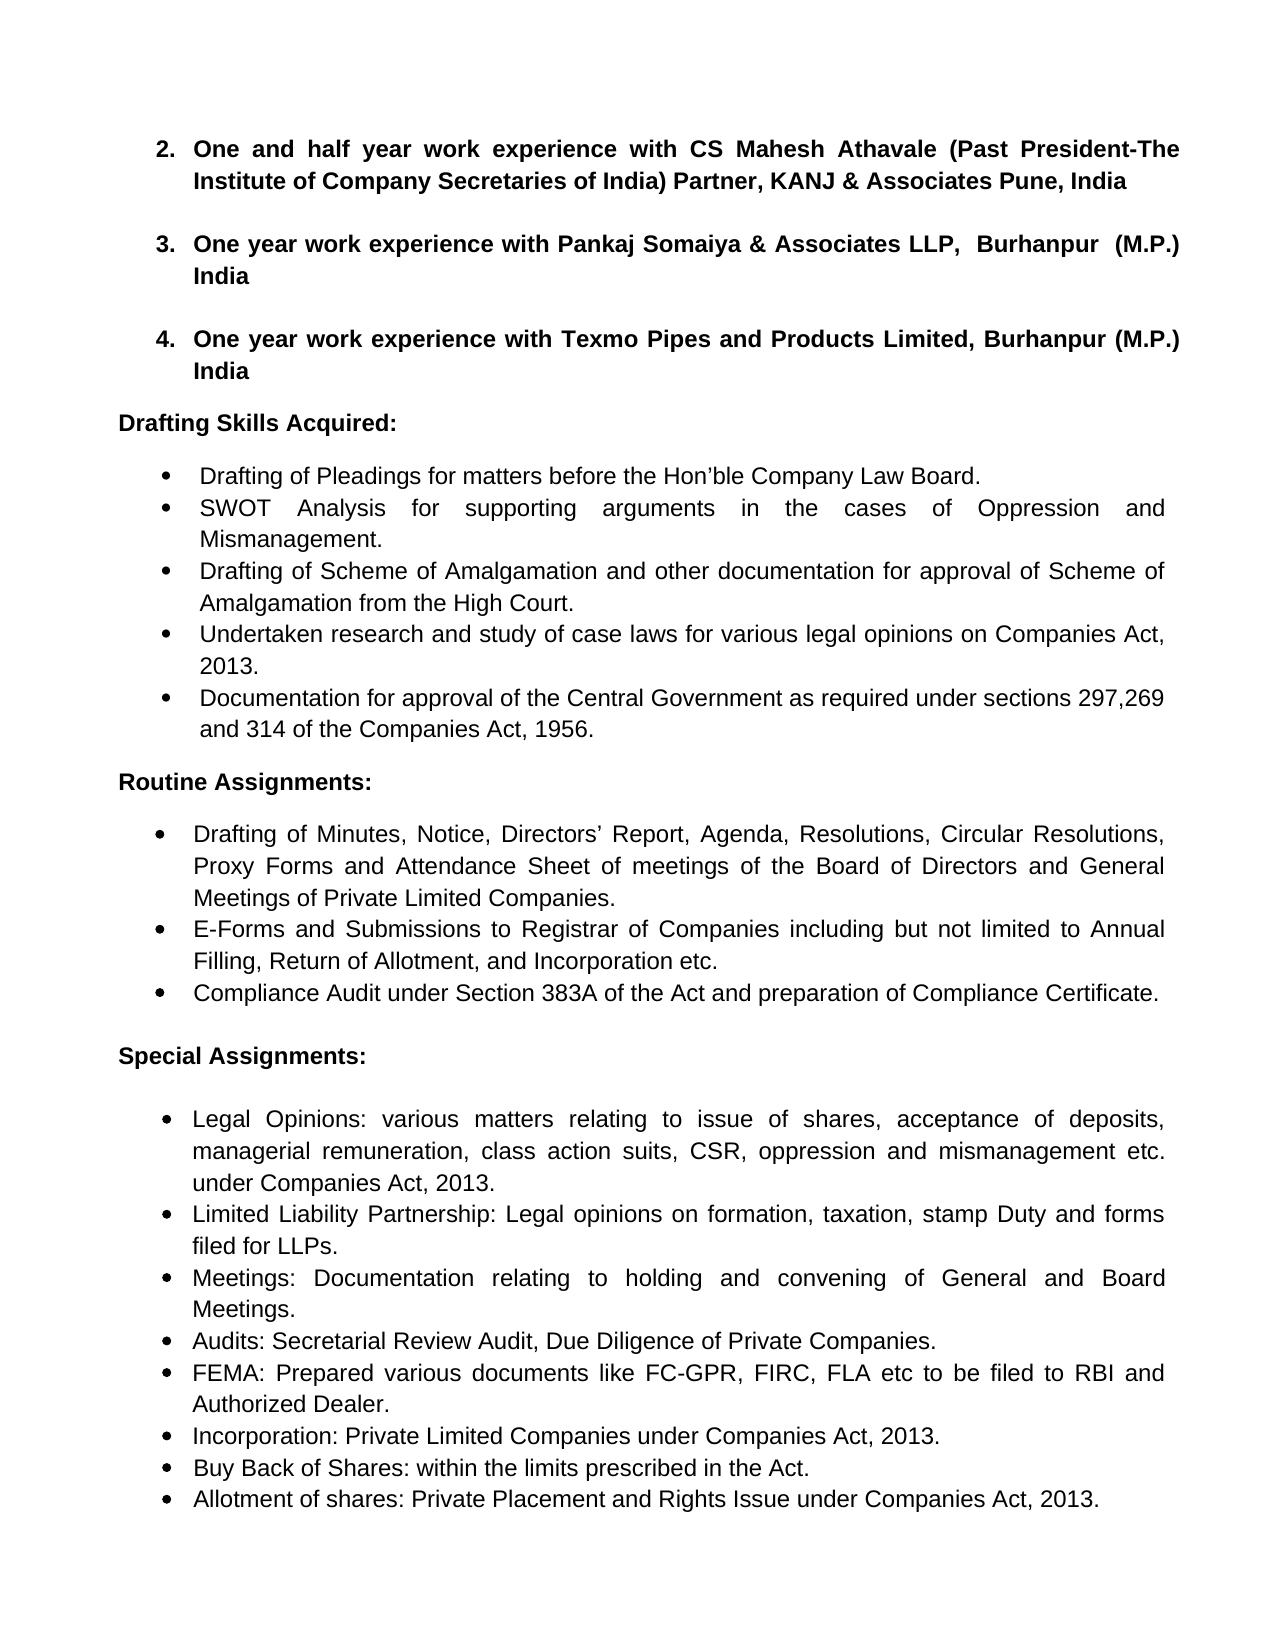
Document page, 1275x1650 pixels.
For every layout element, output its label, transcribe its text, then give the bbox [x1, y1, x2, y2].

list Undertaken research and study of case laws for various legal opinions on Companies Act, 2013. [162, 620, 1167, 679]
list One and half year work experience with CS Mahesh Athavale (Past President-The Institute of Company Secretaries of India) Partner, KANJ & Associates Pune, India [156, 135, 1181, 194]
list Drafting of Minutes, Notice, Directors’ Report, Agenda, Resolutions, Circular Resolutions, Proxy Forms and Attendance Sheet of meetings of the Board of Directors and General Meetings of Private Limited Companies. [156, 820, 1167, 911]
list SWOT Analysis for supporting arguments in the cases of Oppression and Mismanagement. [162, 493, 1167, 553]
list FEMA: Prepared various documents like FC-GPR, FIRC, FLA etc to be filed to RBI and Authorized Dealer. [162, 1358, 1167, 1418]
list Audits: Secretarial Review Audit, Due Diligence of Private Companies. [162, 1327, 1167, 1354]
list Allotment of shares: Private Placement and Rights Issue under Companies Act, 2013. [162, 1485, 1167, 1513]
list Documentation for approval of the Central Government as required under sections 297,269 and 314 of the Companies Act, 1956. [162, 683, 1167, 743]
text Routine Assignments: [118, 768, 1167, 795]
list Incorporation: Private Limited Companies under Companies Act, 2013. [162, 1422, 1167, 1449]
list Drafting of Pleadings for matters before the Hon’ble Company Law Board. [162, 462, 1167, 489]
list Special Assignments: [118, 1042, 1167, 1069]
list Drafting of Scheme of Amalgamation and other documentation for approval of Scheme of Amalgamation from the High Court. [162, 557, 1167, 616]
list Meetings: Documentation relating to holding and convening of General and Board Meetings. [162, 1263, 1167, 1323]
text Drafting Skills Acquired: [118, 409, 1167, 437]
list E-Forms and Submissions to Registrar of Companies including but not limited to Annual Filling, Return of Allotment, and Incorporation etc. [156, 915, 1167, 974]
list One year work experience with Texmo Pipes and Products Limited, Burhanpur (M.P.) India [156, 325, 1181, 384]
list One year work experience with Pankaj Somaiya & Associates LLP, Burhanpur (M.P.) India [156, 230, 1181, 289]
list Buy Back of Shares: within the limits prescribed in the Act. [162, 1453, 1167, 1481]
list Limited Liability Partnership: Legal opinions on formation, taxation, stamp Duty and forms filed for LLPs. [162, 1200, 1167, 1259]
list Compliance Audit under Section 383A of the Act and preparation of Compliance Certificate. [156, 978, 1167, 1006]
list Legal Opinions: various matters relating to issue of shares, acceptance of deposits, managerial remuneration, class action suits, CSR, oppression and mismanagement etc. under Companies Act, 2013. [162, 1105, 1167, 1196]
